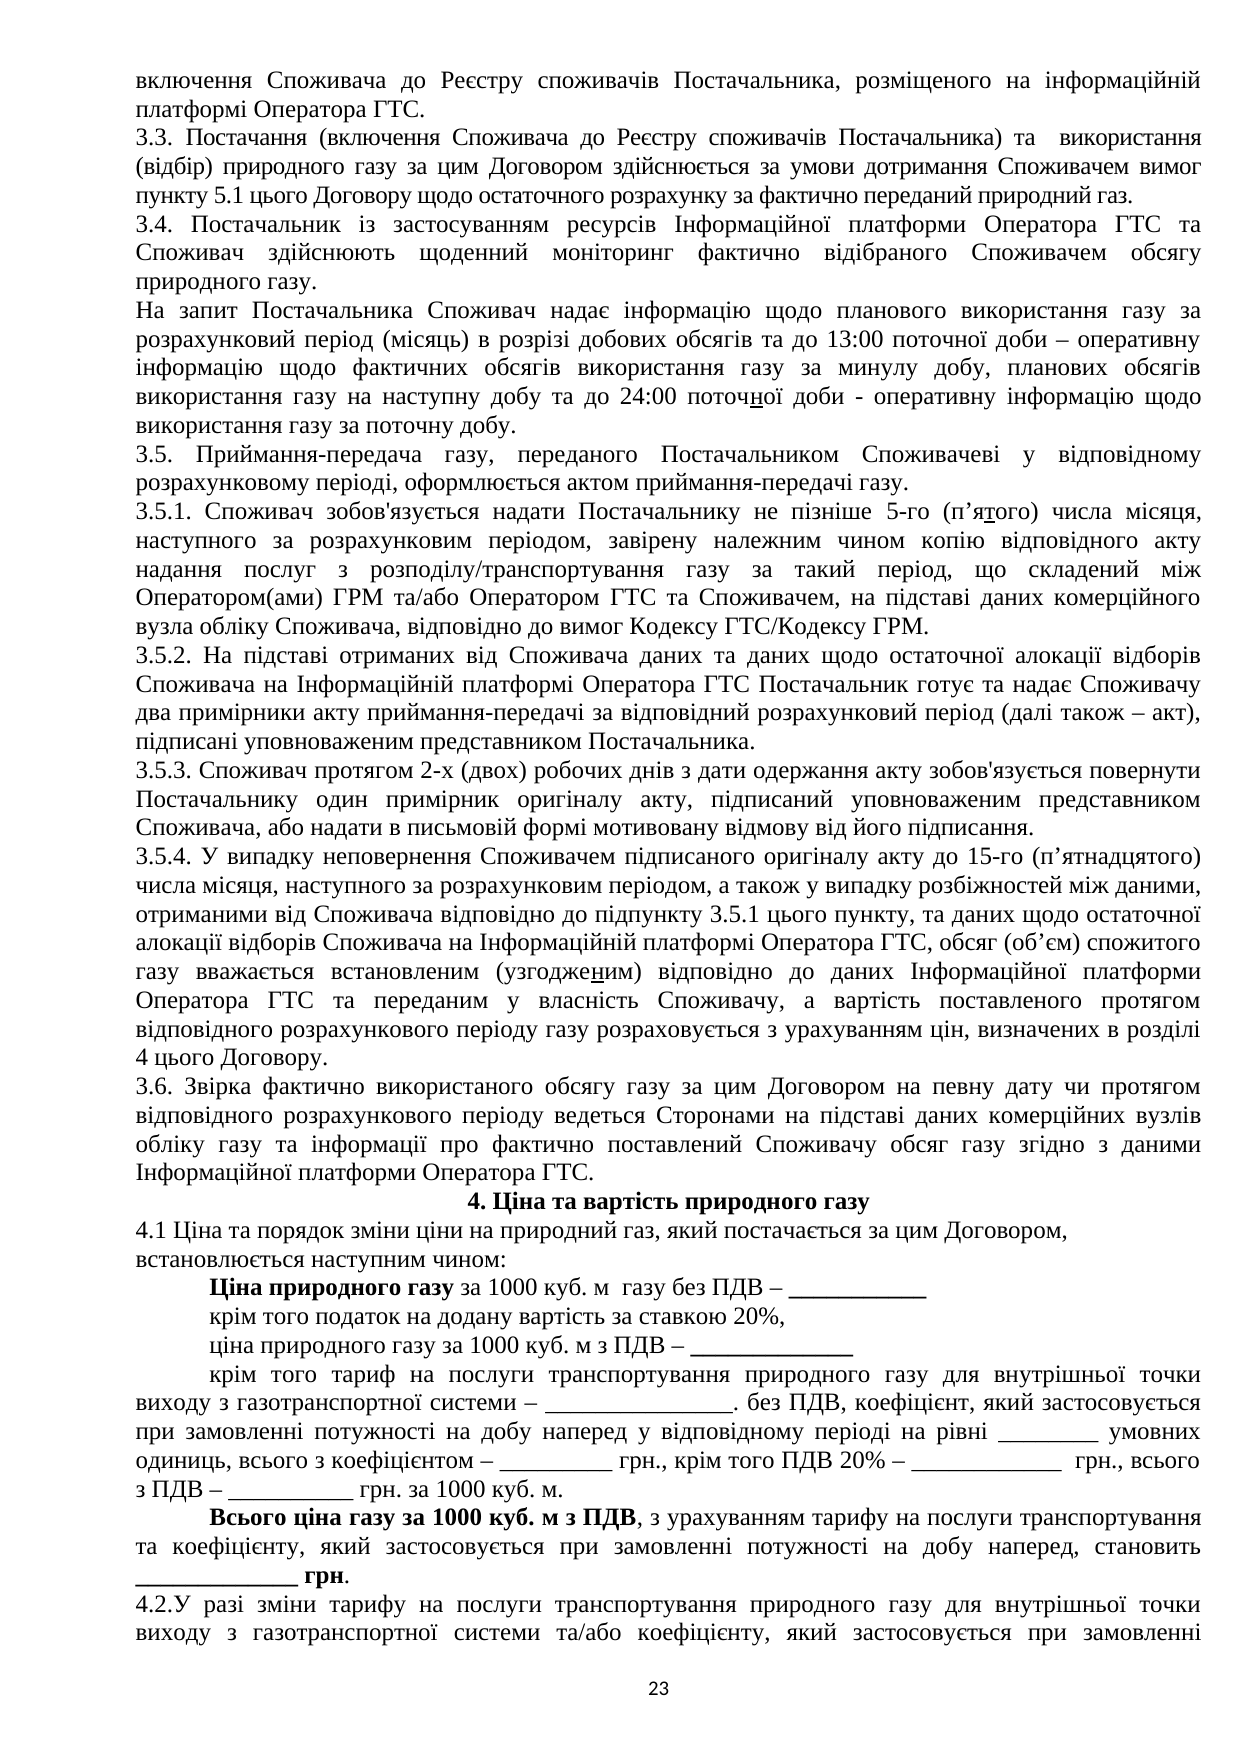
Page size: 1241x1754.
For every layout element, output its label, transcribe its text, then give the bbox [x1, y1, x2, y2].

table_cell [124, 1215, 1213, 1646]
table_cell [124, 65, 1213, 1186]
table_cell 4. Ціна та вартість природного газу [124, 1186, 1213, 1215]
